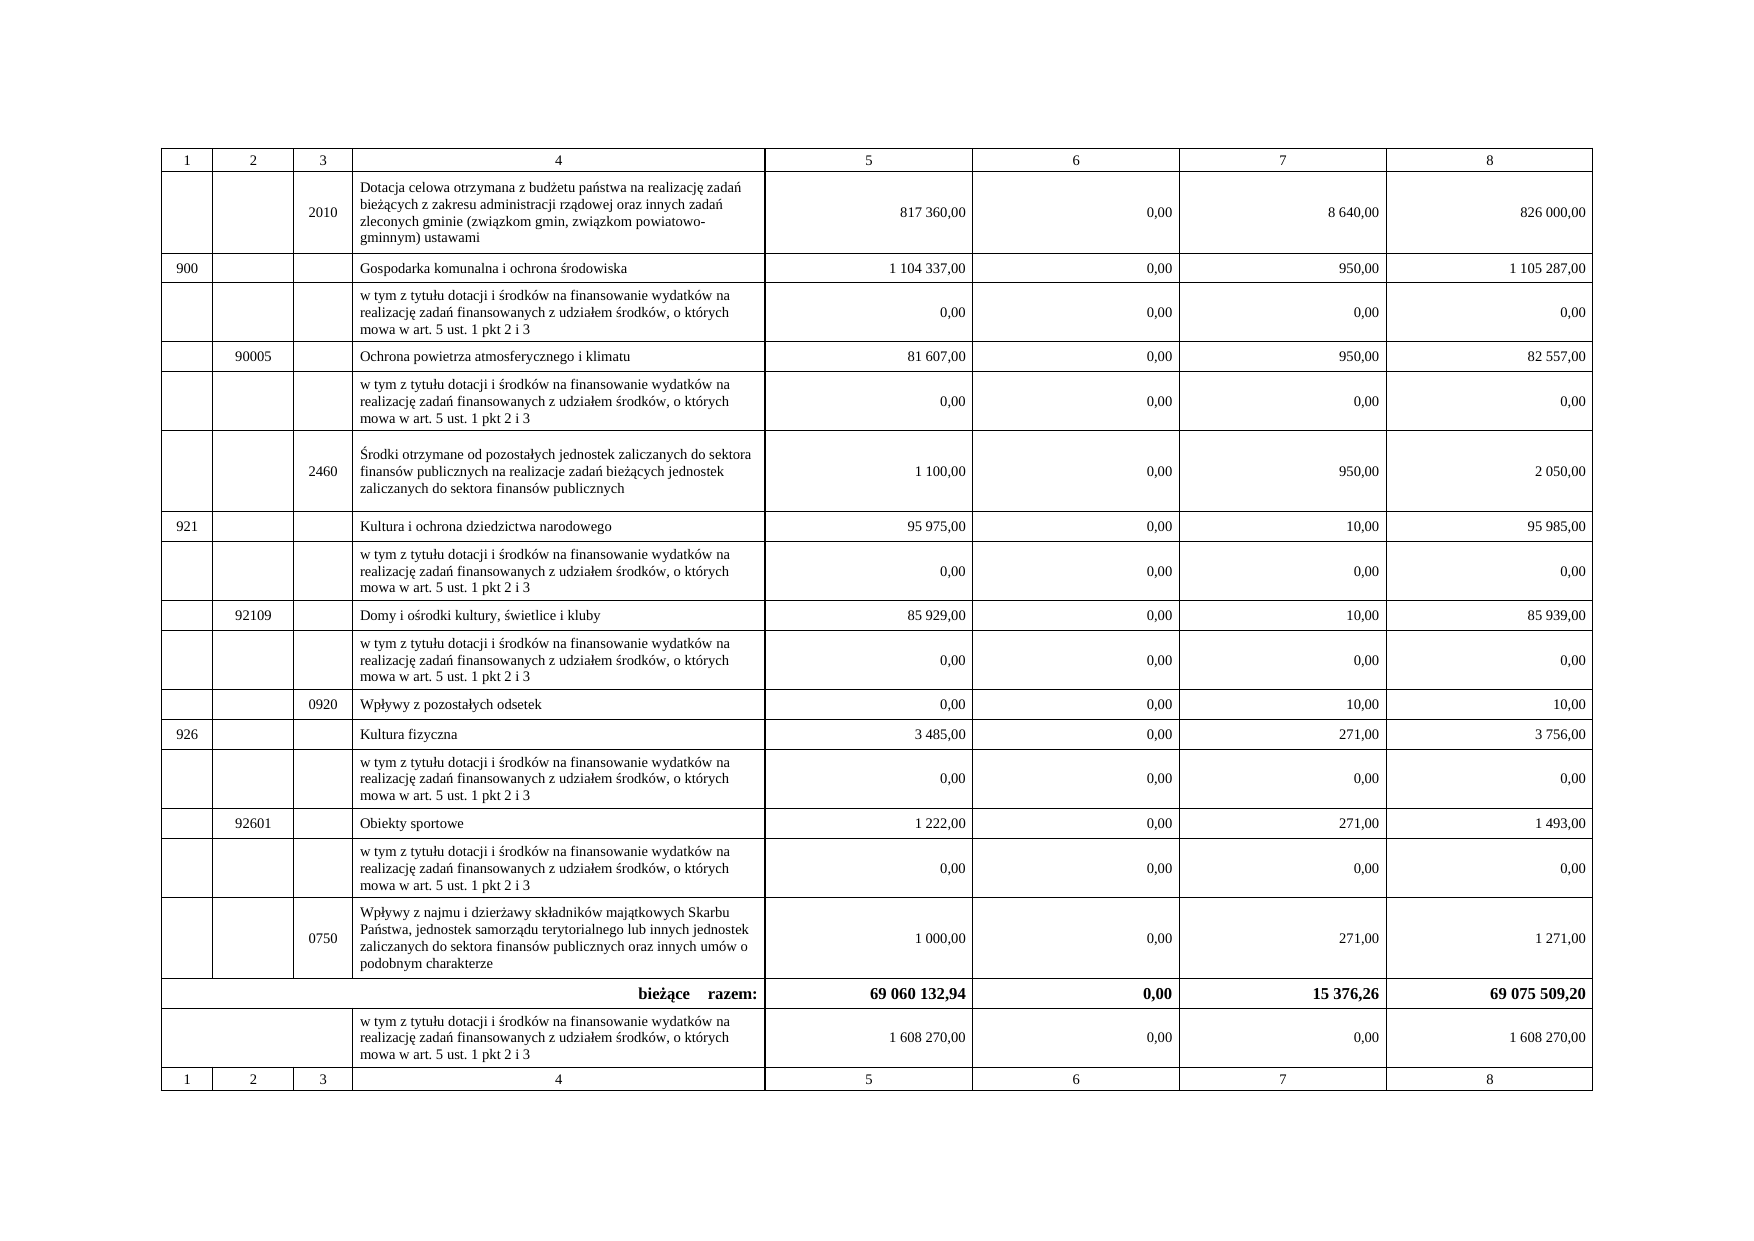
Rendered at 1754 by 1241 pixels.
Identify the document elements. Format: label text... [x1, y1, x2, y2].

table_cell [213, 631, 293, 689]
table_cell 0,00 [1180, 839, 1386, 897]
table_cell [294, 254, 352, 282]
table_cell 1 000,00 [766, 898, 972, 978]
table_cell 0920 [294, 690, 352, 719]
table_cell 69 075 509,20 [1387, 979, 1592, 1007]
table_cell 0,00 [973, 720, 1179, 749]
table_cell razem: [697, 979, 764, 1007]
table_cell 5 [766, 1068, 972, 1090]
table_cell bieżące [162, 979, 697, 1007]
table_cell 0,00 [973, 631, 1179, 689]
table_cell 0,00 [1180, 372, 1386, 430]
table_cell 271,00 [1180, 898, 1386, 978]
table_cell [294, 809, 352, 838]
table_cell [162, 342, 212, 371]
table_header 4 [353, 149, 764, 171]
table_cell 271,00 [1180, 809, 1386, 838]
table_cell 90005 [213, 342, 293, 371]
table_cell 4 [353, 1068, 764, 1090]
table_cell Obiekty sportowe [353, 809, 764, 838]
table_cell 2010 [294, 172, 352, 252]
table_cell 1 [162, 1068, 212, 1090]
table_cell 0,00 [1387, 283, 1592, 341]
table_cell [294, 342, 352, 371]
table_cell [294, 512, 352, 541]
table_cell [213, 283, 293, 341]
table_cell 92601 [213, 809, 293, 838]
table_cell [294, 839, 352, 897]
table_cell 0,00 [1180, 283, 1386, 341]
table_cell 7 [1180, 1068, 1386, 1090]
table_cell [162, 631, 212, 689]
table_cell 0,00 [973, 898, 1179, 978]
table_cell 0,00 [1387, 542, 1592, 600]
table_cell Wpływy z najmu i dzierżawy składników majątkowych Skarbu Państwa, jednostek samorządu terytorialnego lub innych jednostek zaliczanych do sektora finansów publicznych oraz innych umów o podobnym charakterze [353, 898, 764, 978]
table_cell [162, 172, 212, 252]
table_cell 0,00 [973, 750, 1179, 808]
table_cell 0,00 [766, 839, 972, 897]
table_cell 95 985,00 [1387, 512, 1592, 541]
table_cell [294, 750, 352, 808]
table_header 6 [973, 149, 1179, 171]
table_header 8 [1387, 149, 1592, 171]
table_cell 0,00 [1180, 1009, 1386, 1067]
table_cell Dotacja celowa otrzymana z budżetu państwa na realizację zadań bieżących z zakresu administracji rządowej oraz innych zadań zleconych gminie (związkom gmin, związkom powiatowo-gminnym) ustawami [353, 172, 764, 252]
table_cell 0,00 [973, 372, 1179, 430]
table_cell [213, 690, 293, 719]
table_cell 950,00 [1180, 254, 1386, 282]
table_cell 81 607,00 [766, 342, 972, 371]
table_cell 1 100,00 [766, 431, 972, 511]
table_cell [213, 372, 293, 430]
table_cell 3 485,00 [766, 720, 972, 749]
table_cell 0,00 [1387, 750, 1592, 808]
table_cell [213, 254, 293, 282]
table_cell 0,00 [1387, 631, 1592, 689]
table_cell [162, 542, 212, 600]
table_cell 0,00 [766, 631, 972, 689]
table_cell 1 608 270,00 [766, 1009, 972, 1067]
table_cell 0,00 [973, 979, 1179, 1007]
table_cell 0,00 [766, 542, 972, 600]
table_cell [213, 431, 293, 511]
table_cell [162, 809, 212, 838]
table_header 7 [1180, 149, 1386, 171]
table_cell 2 050,00 [1387, 431, 1592, 511]
table_cell Wpływy z pozostałych odsetek [353, 690, 764, 719]
table_cell 826 000,00 [1387, 172, 1592, 252]
table_cell 0,00 [973, 1009, 1179, 1067]
table_cell 3 756,00 [1387, 720, 1592, 749]
table_cell 0,00 [973, 542, 1179, 600]
table_cell Kultura i ochrona dziedzictwa narodowego [353, 512, 764, 541]
table_cell [162, 839, 212, 897]
table_cell 0,00 [973, 839, 1179, 897]
table_cell 0,00 [1180, 631, 1386, 689]
table_header 3 [294, 149, 352, 171]
table_header 5 [766, 149, 972, 171]
table_cell 2460 [294, 431, 352, 511]
table_header 2 [213, 149, 293, 171]
table_cell [294, 720, 352, 749]
table_cell 10,00 [1180, 690, 1386, 719]
table_cell [162, 372, 212, 430]
table_cell Ochrona powietrza atmosferycznego i klimatu [353, 342, 764, 371]
table_cell 0,00 [973, 690, 1179, 719]
table_cell 6 [973, 1068, 1179, 1090]
table_cell 817 360,00 [766, 172, 972, 252]
table_cell 271,00 [1180, 720, 1386, 749]
table_cell [162, 898, 212, 978]
table_cell 0,00 [973, 283, 1179, 341]
table_cell 0,00 [766, 372, 972, 430]
table_cell [162, 750, 212, 808]
table_cell 921 [162, 512, 212, 541]
table_cell 1 104 337,00 [766, 254, 972, 282]
table_cell [213, 542, 293, 600]
table_cell [213, 720, 293, 749]
table_cell [213, 172, 293, 252]
table_cell 0,00 [973, 342, 1179, 371]
table_cell 8 [1387, 1068, 1592, 1090]
table_cell 0,00 [766, 690, 972, 719]
table_cell [294, 631, 352, 689]
table_cell 0,00 [1180, 542, 1386, 600]
table_cell Gospodarka komunalna i ochrona środowiska [353, 254, 764, 282]
table_cell 0750 [294, 898, 352, 978]
table_cell [294, 601, 352, 630]
table_cell 1 493,00 [1387, 809, 1592, 838]
table_cell 0,00 [973, 601, 1179, 630]
table_cell [213, 839, 293, 897]
table_cell 950,00 [1180, 342, 1386, 371]
table_cell 1 608 270,00 [1387, 1009, 1592, 1067]
table_cell 926 [162, 720, 212, 749]
table_cell [294, 372, 352, 430]
table_cell 0,00 [973, 809, 1179, 838]
table_cell [213, 512, 293, 541]
table_cell 0,00 [973, 512, 1179, 541]
table_cell 92109 [213, 601, 293, 630]
table_cell [162, 601, 212, 630]
table_cell Środki otrzymane od pozostałych jednostek zaliczanych do sektora finansów publicznych na realizacje zadań bieżących jednostek zaliczanych do sektora finansów publicznych [353, 431, 764, 511]
table_cell [162, 1009, 352, 1067]
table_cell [353, 1009, 764, 1067]
table_cell 0,00 [973, 254, 1179, 282]
table_cell [162, 283, 212, 341]
table_cell 0,00 [766, 283, 972, 341]
table_cell [213, 750, 293, 808]
table_header 1 [162, 149, 212, 171]
table_cell 900 [162, 254, 212, 282]
table_cell [162, 431, 212, 511]
table_cell 1 222,00 [766, 809, 972, 838]
table_cell [162, 690, 212, 719]
table_cell Domy i ośrodki kultury, świetlice i kluby [353, 601, 764, 630]
table_cell 3 [294, 1068, 352, 1090]
table_cell 0,00 [1180, 750, 1386, 808]
table_cell [294, 283, 352, 341]
table_cell 10,00 [1180, 601, 1386, 630]
table_cell 10,00 [1180, 512, 1386, 541]
table_cell 1 271,00 [1387, 898, 1592, 978]
table_cell 15 376,26 [1180, 979, 1386, 1007]
table_cell 85 929,00 [766, 601, 972, 630]
table_cell [294, 542, 352, 600]
table_cell [213, 898, 293, 978]
table_cell 1 105 287,00 [1387, 254, 1592, 282]
table_cell Kultura fizyczna [353, 720, 764, 749]
table_cell 8 640,00 [1180, 172, 1386, 252]
table_cell 69 060 132,94 [766, 979, 972, 1007]
table_cell 950,00 [1180, 431, 1386, 511]
table_cell 85 939,00 [1387, 601, 1592, 630]
table_cell 82 557,00 [1387, 342, 1592, 371]
table_cell 0,00 [973, 431, 1179, 511]
table_cell 0,00 [766, 750, 972, 808]
table_cell 0,00 [1387, 839, 1592, 897]
table_cell 95 975,00 [766, 512, 972, 541]
table_cell 2 [213, 1068, 293, 1090]
table_cell 0,00 [1387, 372, 1592, 430]
table_cell 0,00 [973, 172, 1179, 252]
table_cell 10,00 [1387, 690, 1592, 719]
